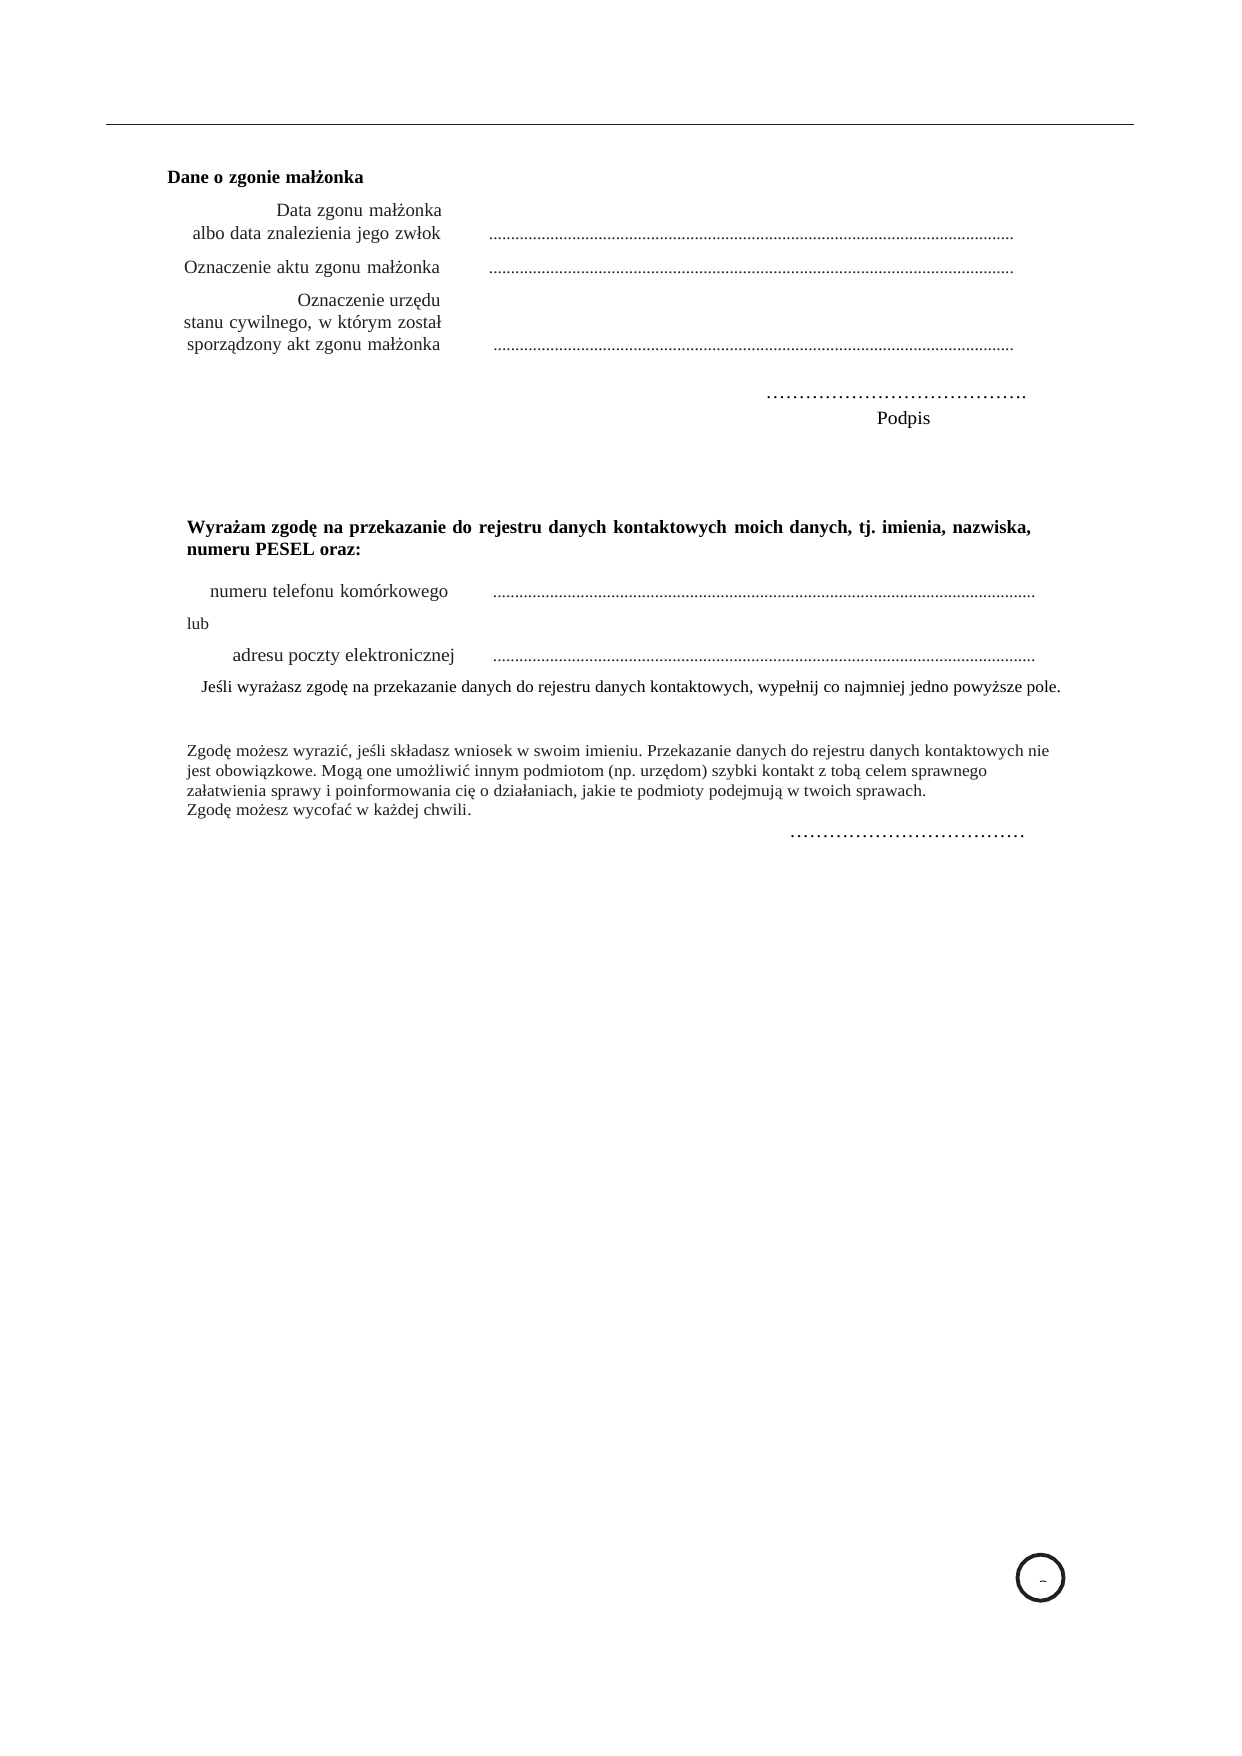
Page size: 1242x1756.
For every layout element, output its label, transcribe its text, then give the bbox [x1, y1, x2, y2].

subtitle Oznaczenie urzędu stanu cywilnego, w którym został [184, 289, 452, 333]
text Dane o zgonie małżonka [167, 166, 1096, 187]
subtitle …………………………………. [765, 381, 1096, 403]
text sporządzony akt zgonu małżonka ....................................................................................................................... [187, 333, 1096, 354]
text Podpis [877, 407, 1096, 428]
text Oznaczenie aktu zgonu małżonka ........................................................................................................................ [184, 256, 1096, 277]
subtitle Data zgonu małżonka [276, 199, 1096, 221]
text albo data znalezienia jego zwłok ........................................................................................................................ [192, 222, 1096, 243]
